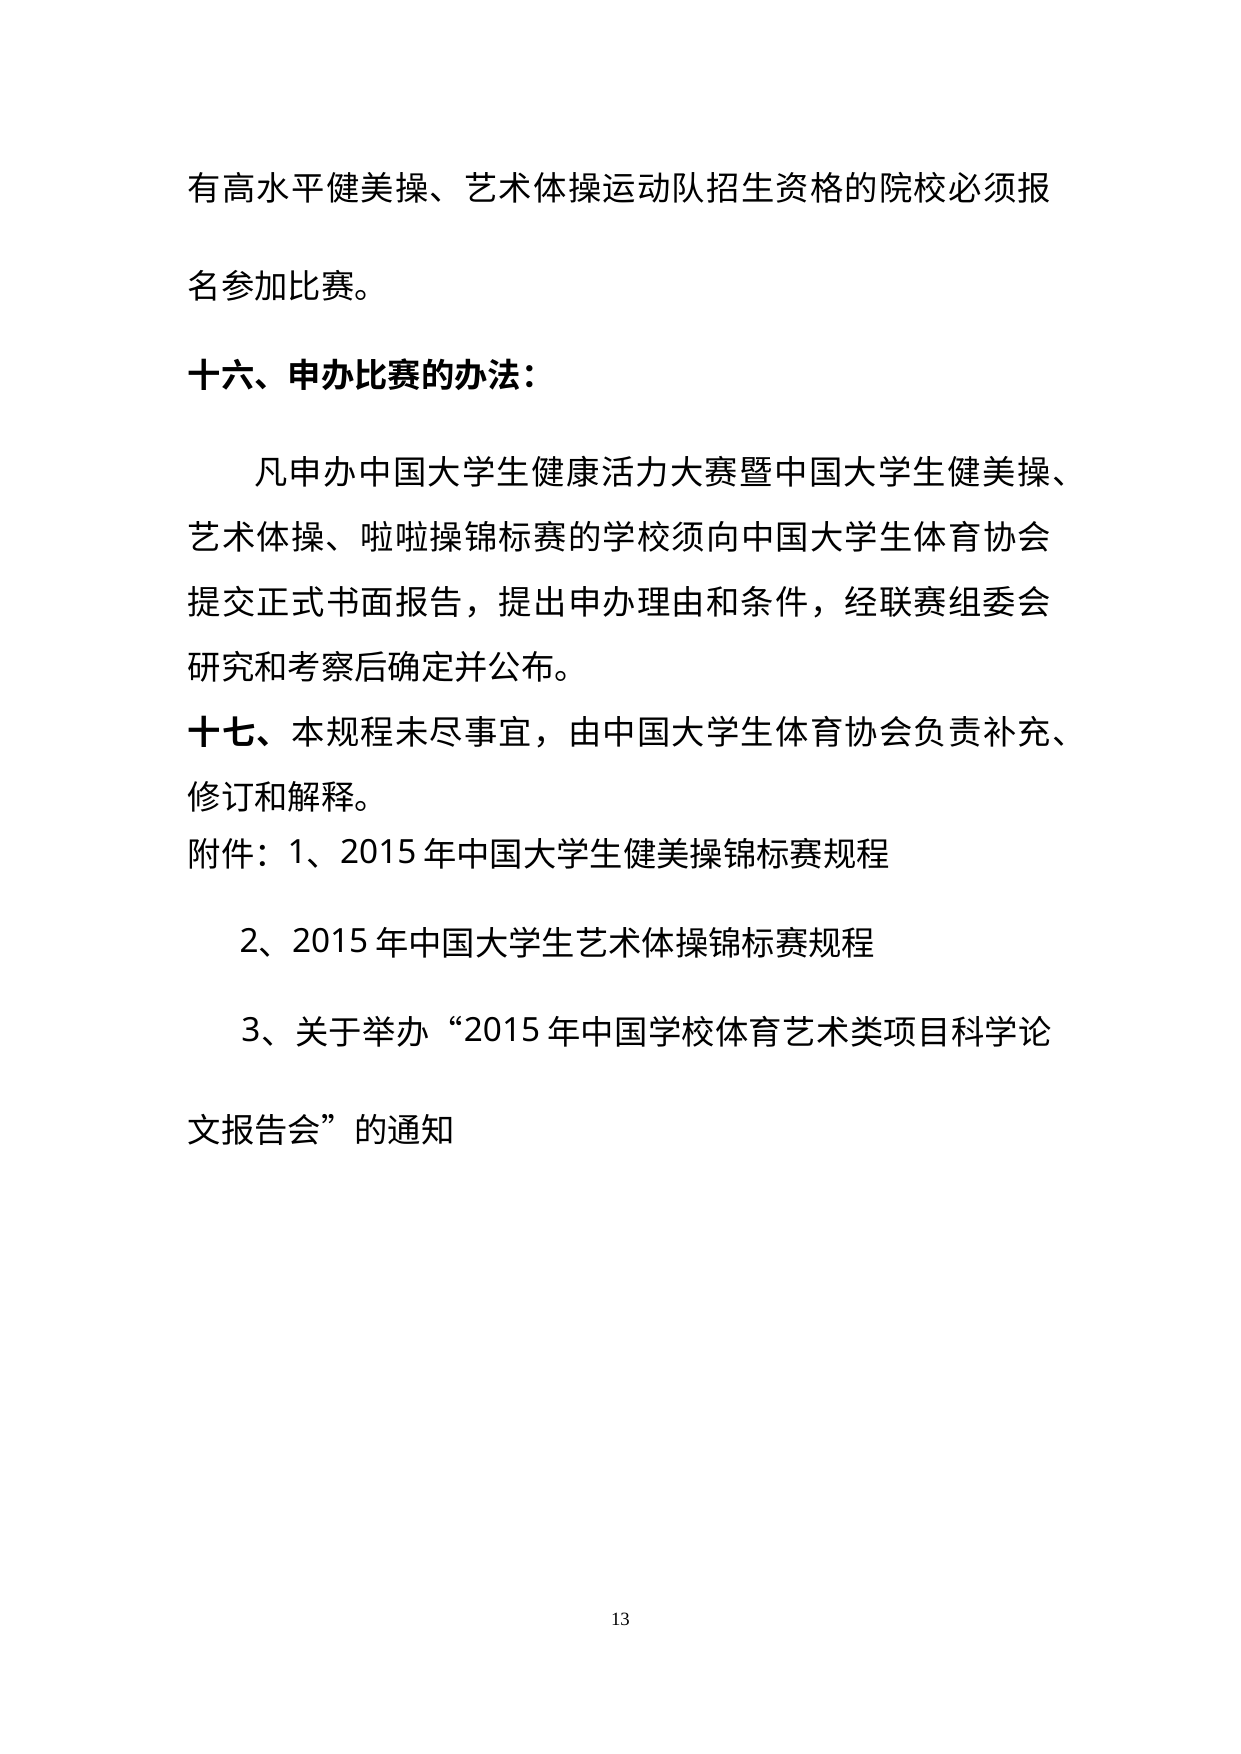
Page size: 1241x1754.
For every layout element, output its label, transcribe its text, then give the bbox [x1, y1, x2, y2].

text 2、2015年中国大学生艺术体操锦标赛规程 [187, 917, 1053, 982]
text 凡申办中国大学生健康活力大赛暨中国大学生健美操、艺术体操、啦啦操锦标赛的学校须向中国大学生体育协会提交正式书面报告，提出申办理由和条件，经联赛组委会研究和考察后确定并公布。 [187, 438, 1053, 698]
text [187, 162, 1053, 324]
text 十七、本规程未尽事宜，由中国大学生体育协会负责补充、修订和解释。 [187, 698, 1053, 828]
text 3、关于举办“2015年中国学校体育艺术类项目科学论文报告会”的通知 [187, 1006, 1053, 1168]
text 附件：1、2015年中国大学生健美操锦标赛规程 [187, 828, 1053, 893]
text 十六、申办比赛的办法： [187, 348, 1053, 413]
